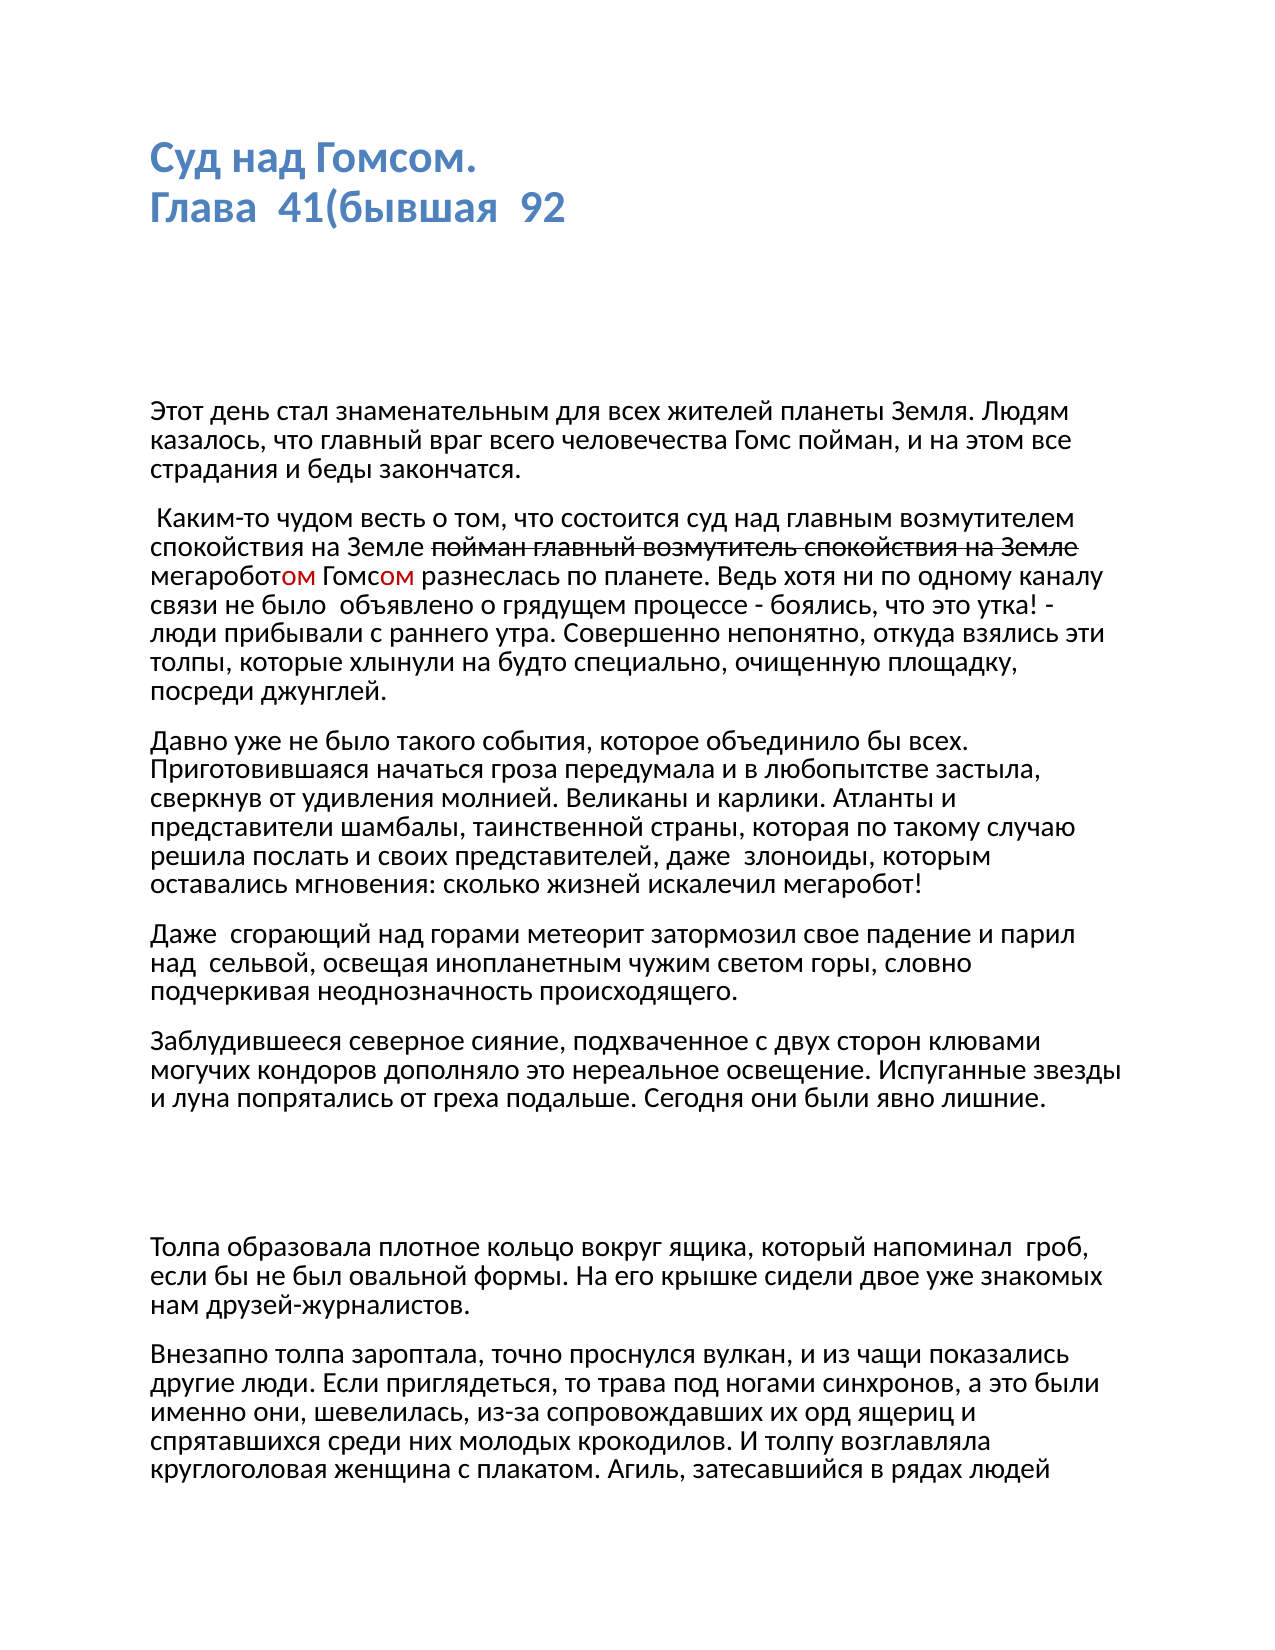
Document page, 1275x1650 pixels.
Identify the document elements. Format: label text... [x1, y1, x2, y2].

text Этот день стал знаменательным для всех жителей планеты Земля. Людям казалось, что главный враг всего человечества Гомс пойман, и на этом все страдания и беды закончатся. [150, 398, 1125, 484]
text Глава 41(бывшая 92 [150, 199, 332, 228]
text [150, 1341, 1125, 1484]
text Суд над Гомсом. [216, 150, 285, 179]
text Глава 41(бывшая 92 [332, 199, 1125, 228]
text Суд над Гомсом. [150, 150, 182, 179]
text Толпа образовала плотное кольцо вокруг ящика, который напоминал гроб, если бы не был овальной формы. На его крышке сидели двое уже знакомых нам друзей-журналистов. [150, 1234, 1125, 1320]
text Каким-то чудом весть о том, что состоится суд над главным возмутителем спокойствия на Земле пойман главный возмутитель спокойствия на Земле мегароботом Гомсом разнеслась по планете. Ведь хотя ни по одному каналу связи не было объявлено о грядущем процессе - боялись, что это утка! - люди прибывали с раннего утра. Совершенно непонятно, откуда взялись эти толпы, которые хлынули на будто специально, очищенную площадку, посреди джунглей. [150, 505, 1125, 706]
text Давно уже не было такого события, которое объединило бы всех. Приготовившаяся начаться гроза передумала и в любопытстве застыла, сверкнув от удивления молнией. Великаны и карлики. Атланты и представители шамбалы, таинственной страны, которая по такому случаю решила послать и своих представителей, даже злоноиды, которым оставались мгновения: сколько жизней искалечил мегаробот! [150, 727, 1125, 899]
text Заблудившееся северное сияние, подхваченное с двух сторон клювами могучих кондоров дополняло это нереальное освещение. Испуганные звезды и луна попрятались от греха подальше. Сегодня они были явно лишние. [150, 1027, 1125, 1114]
text Суд над Гомсом. [300, 150, 1125, 179]
text Даже сгорающий над горами метеорит затормозил свое падение и парил над сельвой, освещая инопланетным чужим светом горы, словно подчеркивая неоднозначность происходящего. [150, 920, 1125, 1007]
